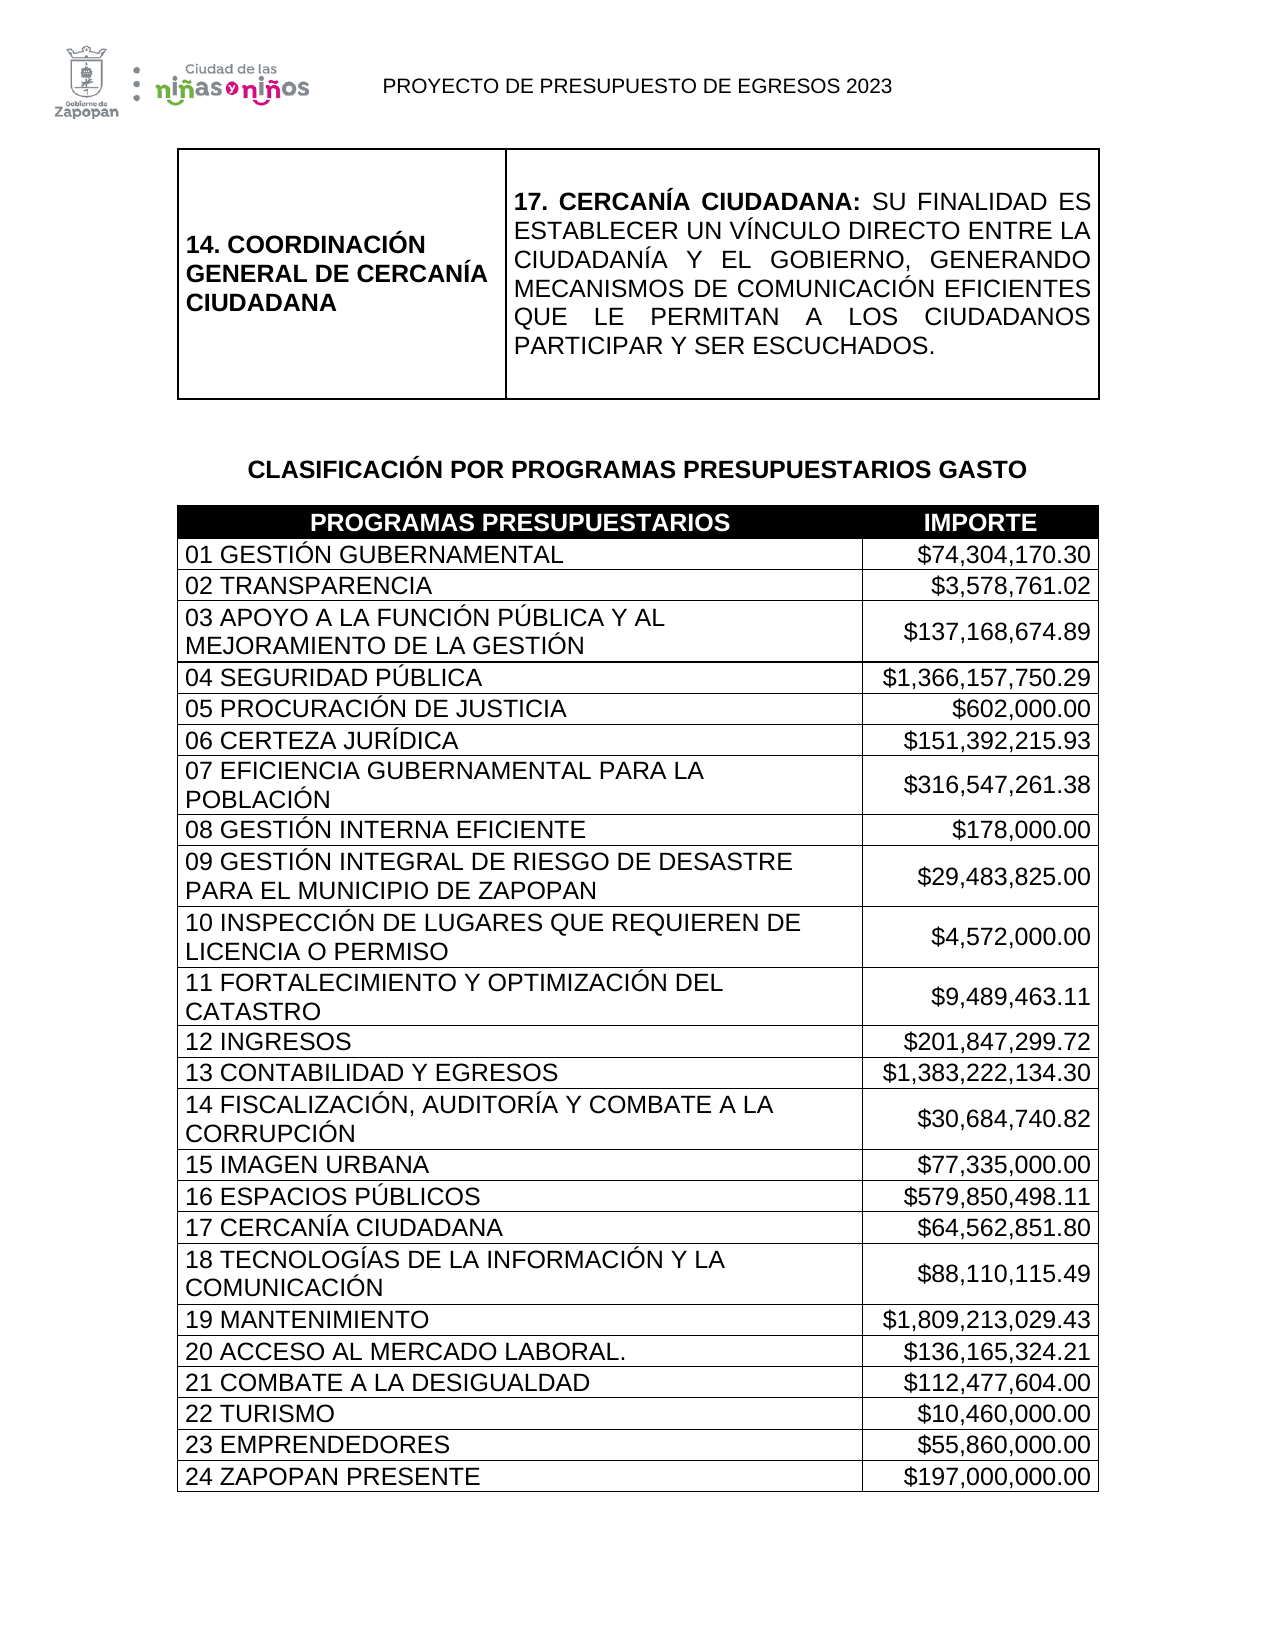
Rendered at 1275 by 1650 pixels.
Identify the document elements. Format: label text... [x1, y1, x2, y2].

table_cell 17. CERCANÍA CIUDADANA: SU FINALIDAD ES ESTABLECER UN VÍNCULO DIRECTO ENTRE LA CIUDADANÍA Y EL GOBIERNO, GENERANDO MECANISMOS DE COMUNICACIÓN EFICIENTES QUE LE PERMITAN A LOS CIUDADANOS PARTICIPAR Y SER ESCUCHADOS. [507, 150, 1098, 398]
table_cell 20 ACCESO AL MERCADO LABORAL. [178, 1336, 862, 1366]
picture [49, 44, 369, 120]
table_cell 23 EMPRENDEDORES [178, 1430, 862, 1460]
table_cell 03 APOYO A LA FUNCIÓN PÚBLICA Y AL MEJORAMIENTO DE LA GESTIÓN [178, 601, 862, 661]
table_cell 09 GESTIÓN INTEGRAL DE RIESGO DE DESASTRE PARA EL MUNICIPIO DE ZAPOPAN [178, 846, 862, 906]
table_cell $30,684,740.82 [863, 1089, 1098, 1149]
table_cell $4,572,000.00 [863, 907, 1098, 967]
table_cell 02 TRANSPARENCIA [178, 570, 862, 600]
table_cell $1,366,157,750.29 [863, 663, 1098, 693]
table_cell $1,383,222,134.30 [863, 1058, 1098, 1088]
table_cell $201,847,299.72 [863, 1026, 1098, 1057]
table_cell 11 FORTALECIMIENTO Y OPTIMIZACIÓN DEL CATASTRO [178, 968, 862, 1025]
table_cell 08 GESTIÓN INTERNA EFICIENTE [178, 815, 862, 845]
table_cell $10,460,000.00 [863, 1398, 1098, 1428]
table_cell $112,477,604.00 [863, 1367, 1098, 1397]
table_cell 18 TECNOLOGÍAS DE LA INFORMACIÓN Y LA COMUNICACIÓN [178, 1244, 862, 1303]
table_cell 07 EFICIENCIA GUBERNAMENTAL PARA LA POBLACIÓN [178, 756, 862, 814]
table_cell $88,110,115.49 [863, 1244, 1098, 1303]
table_cell $602,000.00 [863, 694, 1098, 724]
table_cell $9,489,463.11 [863, 968, 1098, 1025]
table_cell 04 SEGURIDAD PÚBLICA [178, 663, 862, 693]
table_cell $137,168,674.89 [863, 601, 1098, 661]
table_cell $64,562,851.80 [863, 1212, 1098, 1242]
table_cell $77,335,000.00 [863, 1150, 1098, 1180]
table_cell 13 CONTABILIDAD Y EGRESOS [178, 1058, 862, 1088]
table_cell 01 GESTIÓN GUBERNAMENTAL [178, 539, 862, 569]
table_cell $178,000.00 [863, 815, 1098, 845]
table_cell $151,392,215.93 [863, 725, 1098, 755]
table_cell 14. COORDINACIÓN GENERAL DE CERCANÍA CIUDADANA [179, 150, 505, 398]
table_cell 12 INGRESOS [178, 1026, 862, 1057]
table_cell $136,165,324.21 [863, 1336, 1098, 1366]
table_cell $55,860,000.00 [863, 1430, 1098, 1460]
table_cell $197,000,000.00 [863, 1461, 1098, 1491]
table_cell $3,578,761.02 [863, 570, 1098, 600]
table_cell 16 ESPACIOS PÚBLICOS [178, 1181, 862, 1211]
table_cell 24 ZAPOPAN PRESENTE [178, 1461, 862, 1491]
table_cell $74,304,170.30 [863, 539, 1098, 569]
text CLASIFICACIÓN POR PROGRAMAS PRESUPUESTARIOS GASTO [177, 456, 1098, 484]
table_cell 22 TURISMO [178, 1398, 862, 1428]
table_cell $1,809,213,029.43 [863, 1305, 1098, 1335]
table_cell 14 FISCALIZACIÓN, AUDITORÍA Y COMBATE A LA CORRUPCIÓN [178, 1089, 862, 1149]
table_header PROGRAMAS PRESUPUESTARIOS [178, 506, 862, 538]
table_cell $29,483,825.00 [863, 846, 1098, 906]
table_cell $316,547,261.38 [863, 756, 1098, 814]
table_cell 17 CERCANÍA CIUDADANA [178, 1212, 862, 1242]
table_cell 15 IMAGEN URBANA [178, 1150, 862, 1180]
table_header IMPORTE [863, 506, 1098, 538]
table_cell $579,850,498.11 [863, 1181, 1098, 1211]
table_cell 06 CERTEZA JURÍDICA [178, 725, 862, 755]
table_cell 05 PROCURACIÓN DE JUSTICIA [178, 694, 862, 724]
table_cell 19 MANTENIMIENTO [178, 1305, 862, 1335]
table_cell 21 COMBATE A LA DESIGUALDAD [178, 1367, 862, 1397]
table_cell 10 INSPECCIÓN DE LUGARES QUE REQUIEREN DE LICENCIA O PERMISO [178, 907, 862, 967]
